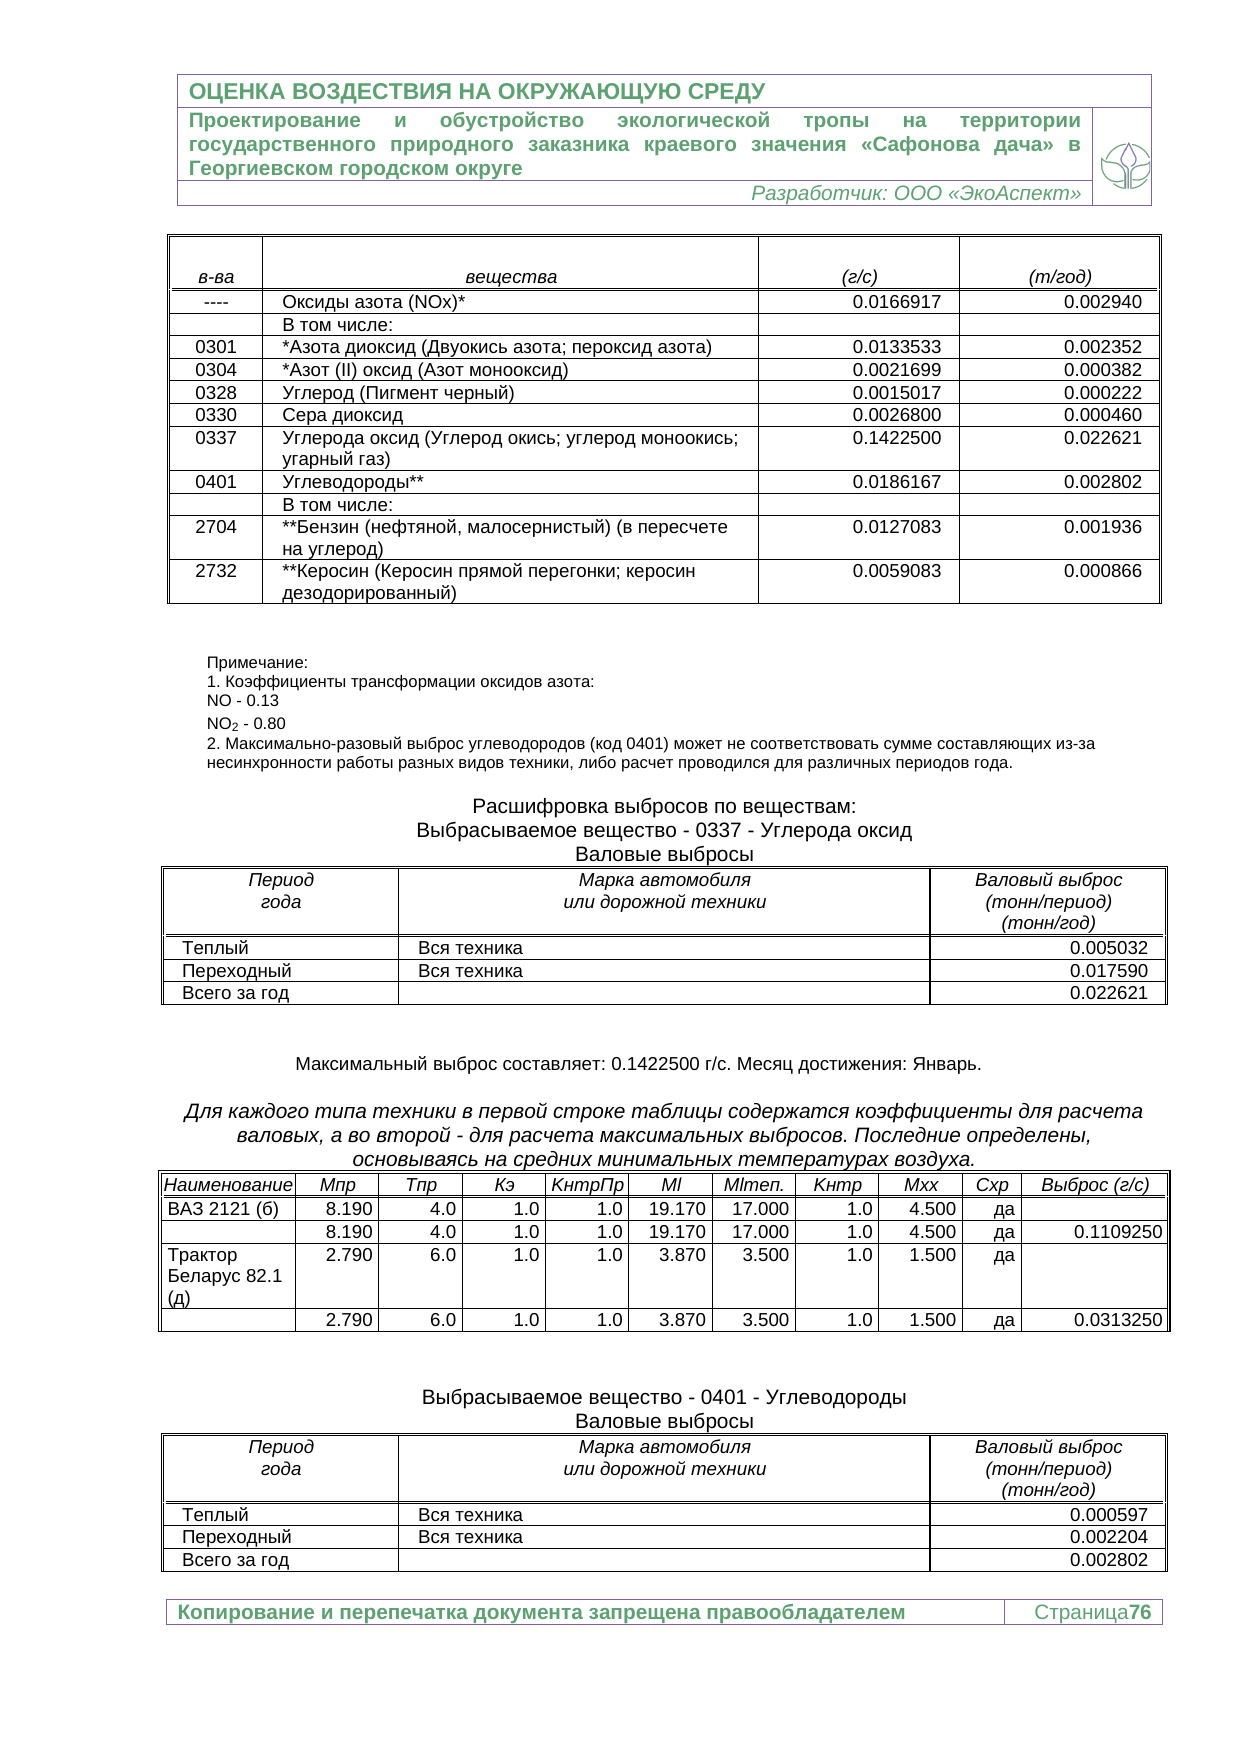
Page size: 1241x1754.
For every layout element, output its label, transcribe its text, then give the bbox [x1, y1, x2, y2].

table_cell Углеводороды** [263, 471, 758, 492]
table_cell В том числе: [263, 494, 758, 515]
table_cell [1022, 1244, 1167, 1308]
table_cell 1.0 [463, 1309, 545, 1331]
table_cell 0.0313250 [1022, 1309, 1167, 1331]
table_cell *Азота диоксид (Двуокись азота; пероксид азота) [263, 336, 758, 358]
table_cell 8.190 [296, 1198, 378, 1220]
table_cell Вся техника [399, 960, 929, 981]
table_cell да [963, 1221, 1021, 1242]
table_cell 3.870 [629, 1244, 712, 1308]
text Валовые выбросы [177, 1409, 1152, 1433]
text Для каждого типа техники в первой строке таблицы содержатся коэффициенты для расчета валовых, а во второй - для расчета максимальных выбросов. Последние определены, основываясь на средних минимальных температурах воздуха. [177, 1098, 1152, 1170]
table_cell Углерода оксид (Углерод окись; углерод моноокись; угарный газ) [263, 427, 758, 470]
table_cell 6.0 [379, 1309, 462, 1331]
table_cell 1.0 [463, 1244, 545, 1308]
table_cell Всего за год [164, 1549, 398, 1571]
table_cell [399, 982, 929, 1004]
table_cell [170, 314, 262, 335]
table_cell 4.0 [379, 1221, 462, 1242]
table_cell [960, 314, 1159, 335]
table_cell 0328 [170, 381, 262, 403]
table_header Наименование [162, 1174, 295, 1195]
table_header Kнтр [796, 1174, 878, 1195]
table_header KнтрПр [546, 1174, 628, 1195]
table_header Кэ [463, 1174, 545, 1195]
table_header Ml [629, 1174, 712, 1195]
table_cell 1.0 [796, 1244, 878, 1308]
table_cell 0.005032 [931, 934, 1165, 958]
text Примечание: [207, 653, 1152, 672]
table_cell 0.0133533 [759, 336, 959, 358]
table_cell [162, 1309, 295, 1331]
table_cell ВАЗ 2121 (б) [160, 1195, 295, 1220]
table_cell 1.500 [879, 1309, 962, 1331]
table_cell Вся техника [399, 937, 929, 958]
table_cell 0.000460 [960, 404, 1159, 426]
table_cell 1.0 [463, 1198, 545, 1220]
table_header Mпр [296, 1174, 378, 1195]
table_header Код в-ва [170, 237, 262, 288]
table_cell 4.500 [879, 1221, 962, 1242]
table_cell 0.002802 [960, 471, 1159, 492]
table_cell 0301 [170, 336, 262, 358]
table_cell 0337 [170, 427, 262, 470]
table_cell 0.0127083 [759, 516, 959, 559]
text 1. Коэффициенты трансформации оксидов азота: [207, 672, 1152, 691]
table_cell *Азот (II) оксид (Азот монооксид) [263, 359, 758, 380]
table_cell 0.000597 [931, 1501, 1165, 1525]
table_cell 0.017590 [931, 960, 1165, 981]
table_cell 2.790 [296, 1309, 378, 1331]
table_cell 6.0 [379, 1244, 462, 1308]
table_cell 0.022621 [931, 982, 1165, 1004]
table_header Название вещества [263, 237, 758, 288]
table_cell 0.002352 [960, 336, 1159, 358]
table_header Tпр [379, 1174, 462, 1195]
table_header Схр [963, 1174, 1021, 1195]
table_cell да [963, 1198, 1021, 1220]
table_cell 17.000 [713, 1198, 795, 1220]
table_cell 1.0 [796, 1221, 878, 1242]
table_header Валовый выброс (тонн/период) (тонн/год) [931, 869, 1165, 934]
table_cell 1.0 [796, 1198, 878, 1220]
table_cell [1022, 1195, 1169, 1220]
table_cell 2732 [170, 560, 262, 603]
table_cell Трактор Беларус 82.1 (д) [162, 1244, 295, 1308]
table_cell 1.0 [546, 1244, 628, 1308]
table_header Валовый выброс (тонн/период) (тонн/год) [931, 1436, 1165, 1501]
table_header Выброс (г/с) [1022, 1174, 1167, 1195]
table_cell 0.1422500 [759, 427, 959, 470]
picture [1100, 142, 1151, 189]
table_header Марка автомобиля или дорожной техники [399, 869, 929, 934]
table_cell [759, 494, 959, 515]
table_cell ---- [169, 288, 262, 313]
table_cell 0.022621 [960, 427, 1159, 470]
table_cell 0304 [170, 359, 262, 380]
table_cell 3.500 [713, 1244, 795, 1308]
table_cell Сера диоксид [263, 404, 758, 426]
table_cell 0.000382 [960, 359, 1159, 380]
table_cell Оксиды азота (NOx)* [263, 291, 758, 313]
table_cell Вся техника [399, 1526, 929, 1548]
table_cell [162, 1221, 295, 1242]
table_cell Углерод (Пигмент черный) [263, 381, 758, 403]
table_cell [960, 494, 1159, 515]
table_header Период года [164, 869, 398, 934]
table_cell 1.0 [546, 1309, 628, 1331]
table_cell **Керосин (Керосин прямой перегонки; керосин дезодорированный) [263, 560, 758, 603]
table_cell да [963, 1244, 1021, 1308]
table_header Марка автомобиля или дорожной техники [399, 1436, 929, 1501]
table_cell 19.170 [629, 1198, 712, 1220]
text Выбрасываемое вещество - 0337 - Углерода оксид [177, 818, 1152, 842]
table_cell [759, 314, 959, 335]
table_cell 3.870 [629, 1309, 712, 1331]
text Выбрасываемое вещество - 0401 - Углеводороды [177, 1385, 1152, 1409]
table_cell 0.1109250 [1022, 1221, 1167, 1242]
table_cell 1.0 [546, 1198, 628, 1220]
table_cell да [963, 1309, 1021, 1331]
text Максимальный выброс составляет: 0.1422500 г/с. Месяц достижения: Январь. [295, 1053, 1152, 1074]
table_header Период года [164, 1436, 398, 1501]
table_cell Теплый [164, 934, 398, 958]
table_cell 2704 [170, 516, 262, 559]
table_cell 0.0026800 [759, 404, 959, 426]
table_cell 1.0 [796, 1309, 878, 1331]
text NO - 0.13 [207, 691, 1152, 710]
table_cell Вся техника [399, 1504, 929, 1525]
table_cell 3.500 [713, 1309, 795, 1331]
table_cell [399, 1549, 929, 1571]
table_cell 0401 [170, 471, 262, 492]
text 2. Максимально-разовый выброс углеводородов (код 0401) может не соответствовать сумме составляющих из-за несинхронности работы разных видов техники, либо расчет проводился для различных периодов года. [207, 734, 1152, 772]
table_cell 0.001936 [960, 516, 1159, 559]
table_header Mхх [879, 1174, 962, 1195]
table_header Mlтеп. [713, 1174, 795, 1195]
table_cell **Бензин (нефтяной, малосернистый) (в пересчете на углерод) [263, 516, 758, 559]
table_cell Теплый [164, 1501, 398, 1525]
table_cell 0.0186167 [759, 471, 959, 492]
table_cell 4.500 [879, 1198, 962, 1220]
table_cell 17.000 [713, 1221, 795, 1242]
table_cell 8.190 [296, 1221, 378, 1242]
table_cell 0.000866 [960, 560, 1159, 603]
table_cell 0.000222 [960, 381, 1159, 403]
table_cell 0.0021699 [759, 359, 959, 380]
table_cell 0.002940 [960, 288, 1160, 313]
table_cell Переходный [164, 1526, 398, 1548]
table_cell В том числе: [263, 314, 758, 335]
table_cell 4.0 [379, 1198, 462, 1220]
table_cell 1.0 [546, 1221, 628, 1242]
table_cell 0.0015017 [759, 381, 959, 403]
table_cell 1.500 [879, 1244, 962, 1308]
text Расшифровка выбросов по веществам: [177, 794, 1152, 818]
table_cell 0.002204 [931, 1526, 1165, 1548]
table_cell 0.0166917 [759, 291, 959, 313]
table_cell 2.790 [296, 1244, 378, 1308]
table_cell Всего за год [164, 982, 398, 1004]
text Валовые выбросы [177, 842, 1152, 866]
table_cell Переходный [164, 960, 398, 981]
table_cell 0.002802 [931, 1549, 1165, 1571]
table_cell [170, 494, 262, 515]
text NO2 - 0.80 [207, 710, 1152, 734]
table_cell 1.0 [463, 1221, 545, 1242]
table_header Валовый выброс (т/год) [960, 237, 1159, 288]
table_cell 0330 [170, 404, 262, 426]
table_cell 19.170 [629, 1221, 712, 1242]
table_header Макс. выброс (г/с) [759, 237, 959, 288]
table_cell 0.0059083 [759, 560, 959, 603]
